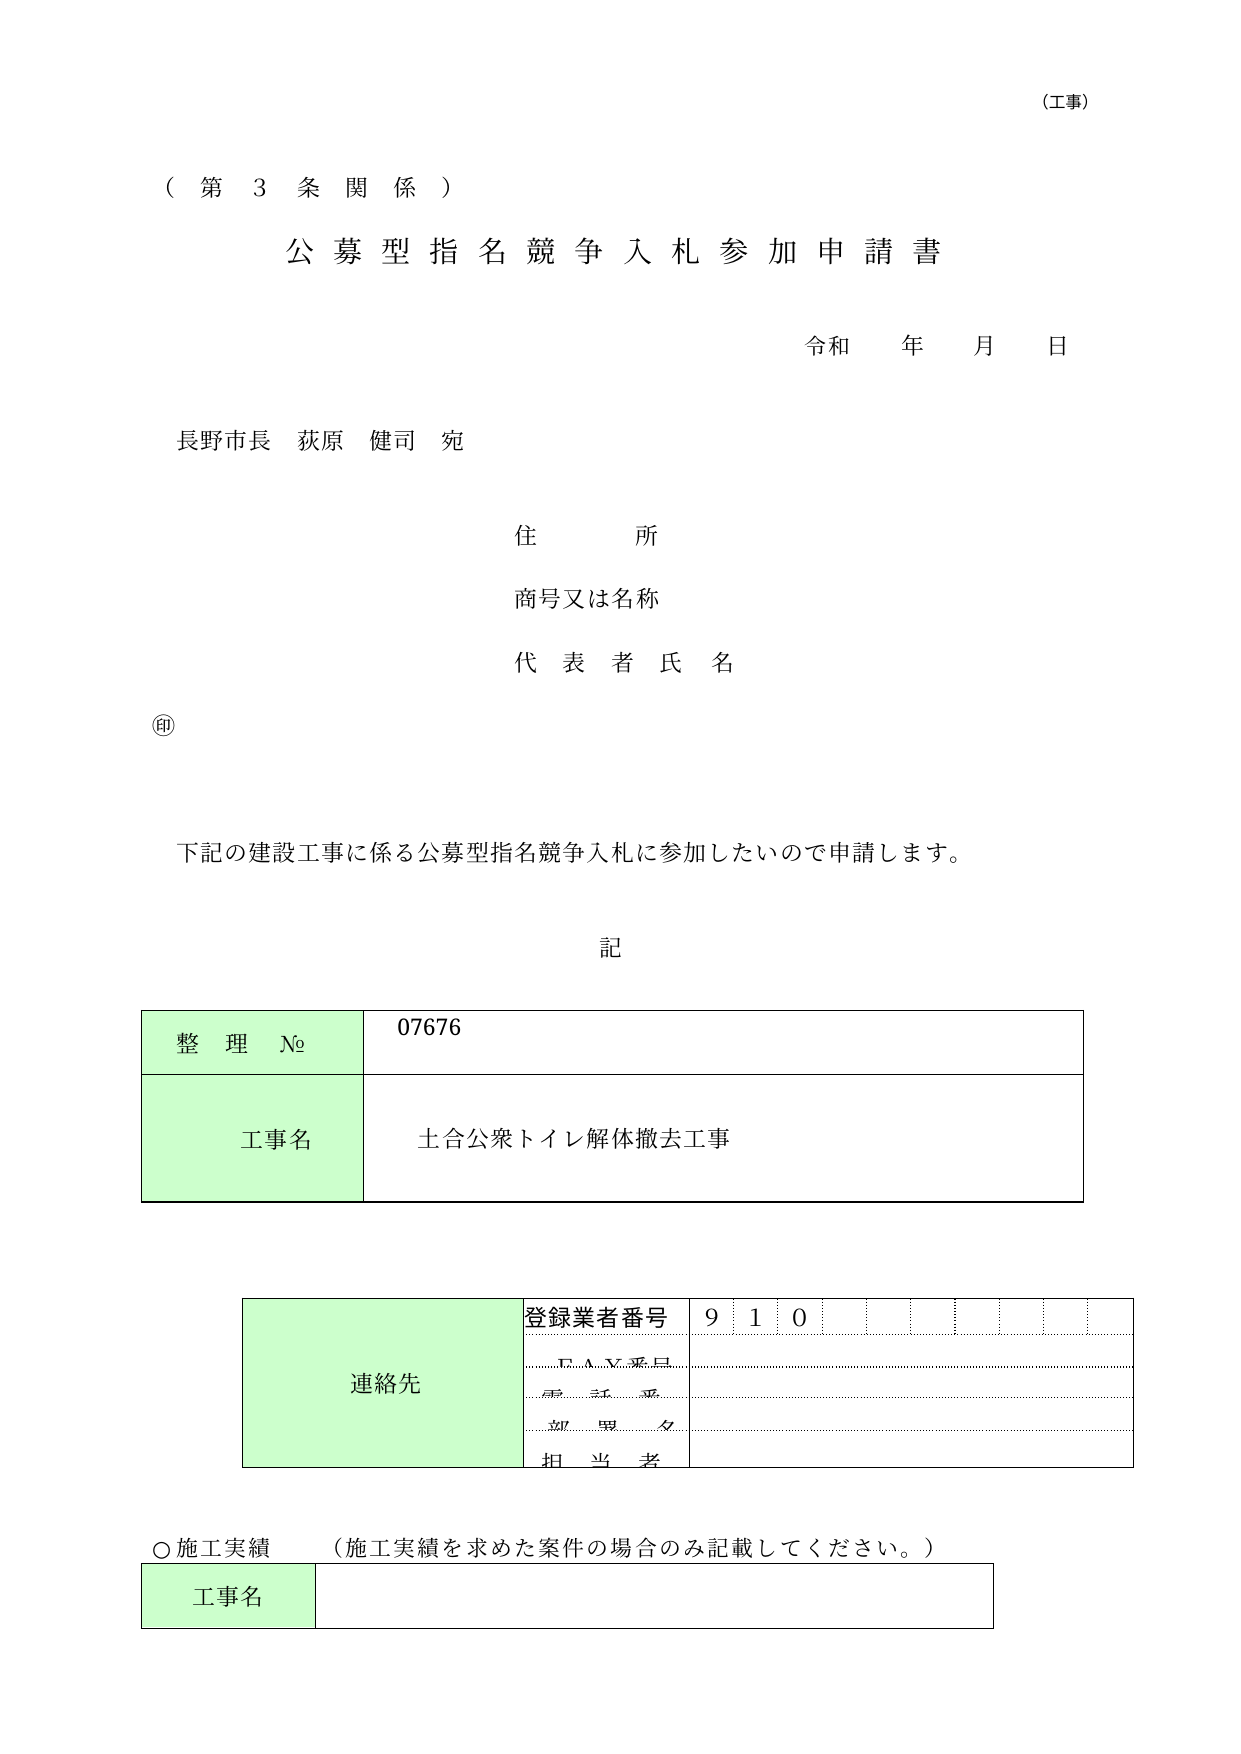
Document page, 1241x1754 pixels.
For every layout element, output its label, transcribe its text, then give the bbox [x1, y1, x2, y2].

table_cell [690, 1430, 1133, 1467]
text 長野市長 荻原 健司 宛 [152, 408, 1094, 471]
table_cell 担当者名 [524, 1430, 689, 1467]
table_header [955, 1299, 999, 1334]
table_header 登録業者番号 [524, 1299, 689, 1334]
table_cell ＦＡＸ番号 [524, 1334, 689, 1366]
table_header [1044, 1299, 1088, 1334]
table_header [911, 1299, 955, 1334]
text 商号又は名称 [152, 566, 1094, 630]
table_header [316, 1564, 993, 1627]
text 代表者氏名 ㊞ [152, 630, 1094, 756]
table_header ９ [690, 1299, 733, 1334]
table_header [999, 1299, 1044, 1334]
table_cell 土合公衆トイレ解体撤去工事 [364, 1075, 1083, 1201]
table_cell 部署名 [524, 1397, 689, 1429]
table_cell [690, 1397, 1133, 1429]
text （第３条関係） [152, 155, 1094, 218]
text 住 所 [152, 503, 1094, 566]
table_header [1088, 1299, 1133, 1334]
table_header １ [734, 1299, 778, 1334]
table_cell [690, 1366, 1133, 1397]
table_header [866, 1299, 911, 1334]
table_header [822, 1299, 866, 1334]
table_cell [690, 1334, 1133, 1366]
table_header 07676 [364, 1011, 1083, 1074]
text ○施工実績 （施工実績を求めた案件の場合のみ記載してください。） [152, 1531, 1094, 1563]
text 令和 年 月 日 [152, 313, 1094, 376]
table_cell 電話番号 [524, 1366, 689, 1397]
table_header 整理№ [142, 1011, 363, 1074]
text 公募型指名競争入札参加申請書 [152, 218, 1094, 281]
table_header 工事名 [142, 1564, 315, 1627]
text 下記の建設工事に係る公募型指名競争入札に参加したいので申請します。 [152, 820, 1094, 883]
table_cell 工事名 [142, 1075, 363, 1201]
text 記 [152, 915, 1094, 978]
table_header ０ [778, 1299, 822, 1334]
table_header 連絡先 [243, 1299, 523, 1467]
